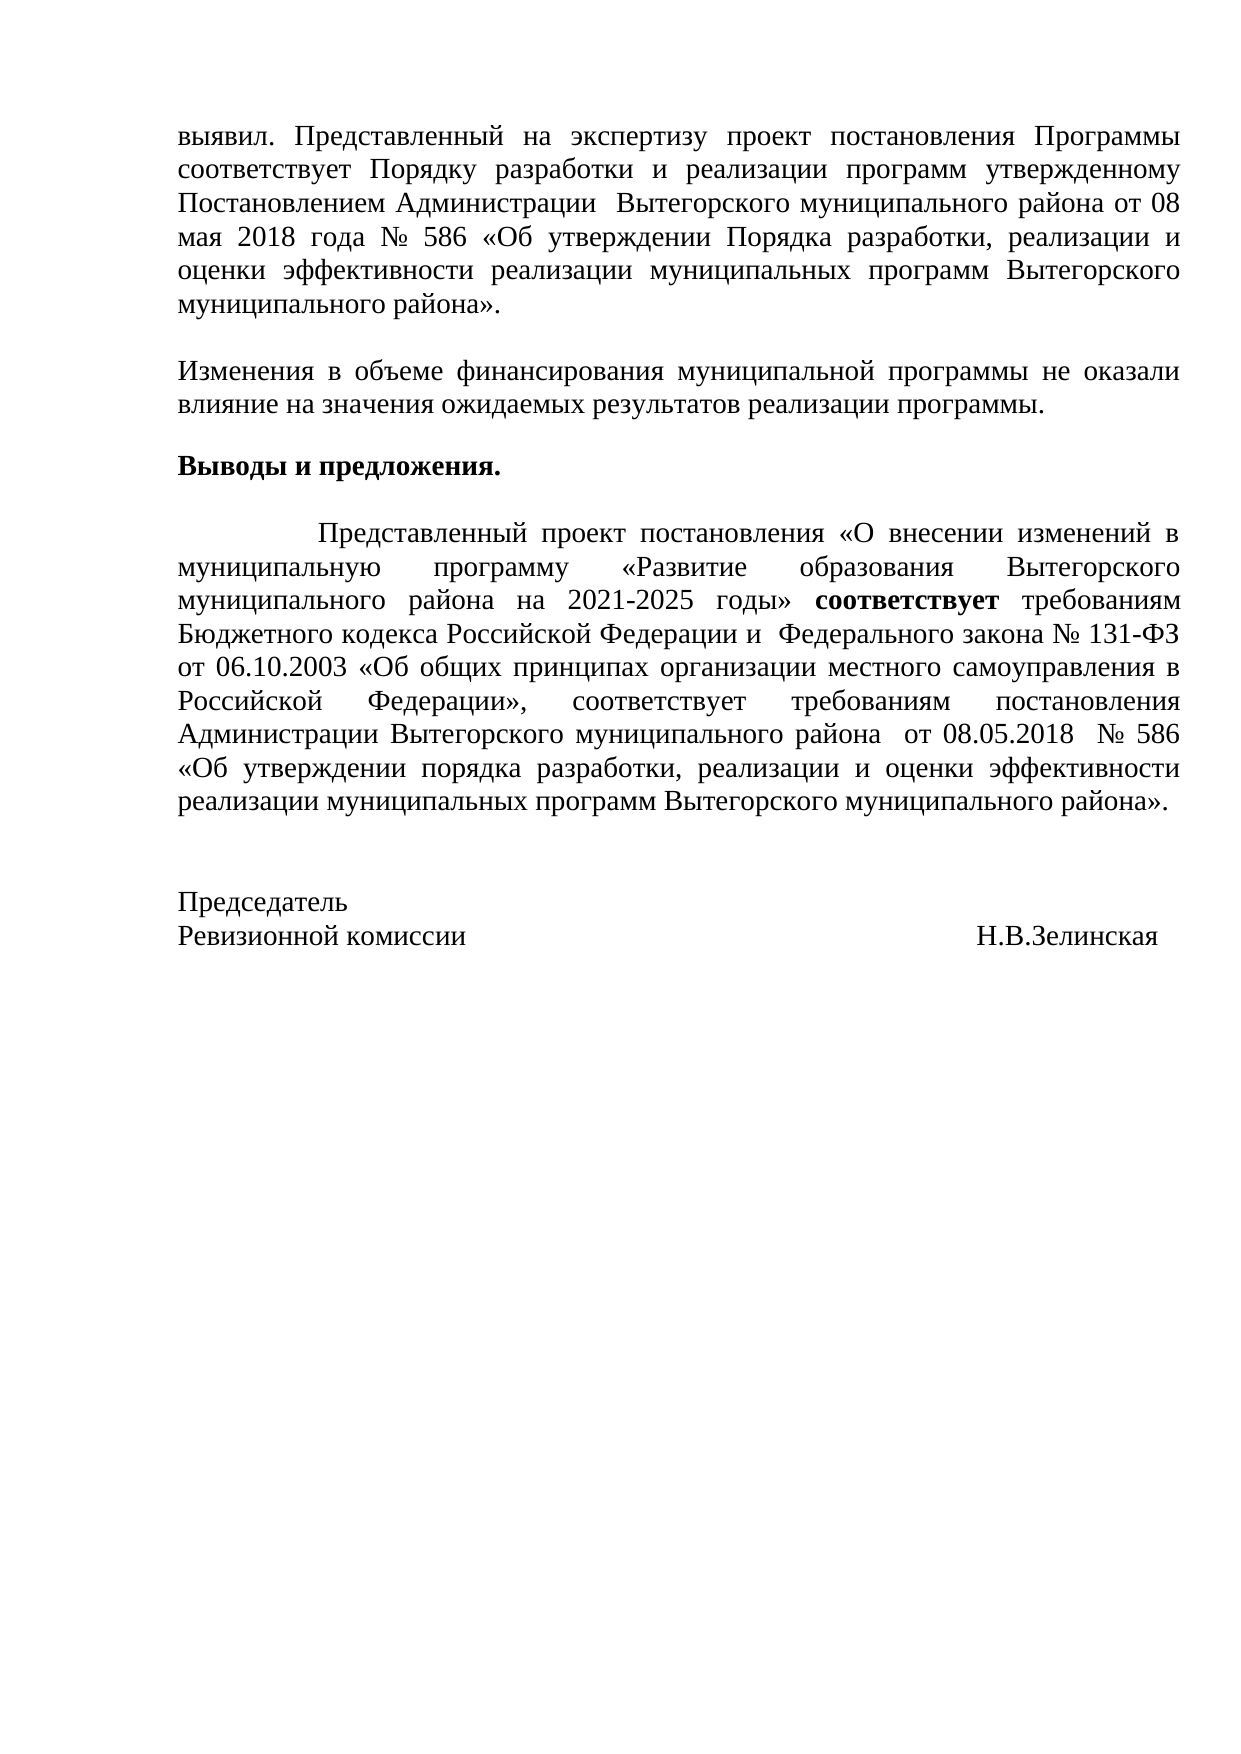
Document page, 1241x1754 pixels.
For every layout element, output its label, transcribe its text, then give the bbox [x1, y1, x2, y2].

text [177, 118, 1181, 319]
text Представленный проект постановления «О внесении изменений в муниципальную программу «Развитие образования Вытегорского муниципального района на 2021-2025 годы» соответствует требованиям Бюджетного кодекса Российской Федерации и Федерального закона № 131-ФЗ от 06.10.2003 «Об общих принципах организации местного самоуправления в Российской Федерации», соответствует требованиям постановления Администрации Вытегорского муниципального района от 08.05.2018 № 586 «Об утверждении порядка разработки, реализации и оценки эффективности реализации муниципальных программ Вытегорского муниципального района». [177, 515, 1181, 817]
text Выводы и предложения. [177, 448, 1181, 482]
text Председатель [177, 884, 1181, 918]
text Ревизионной комиссии Н.В.Зелинская [177, 918, 1181, 951]
text Изменения в объеме финансирования муниципальной программы не оказали влияние на значения ожидаемых результатов реализации программы. [177, 353, 1181, 420]
